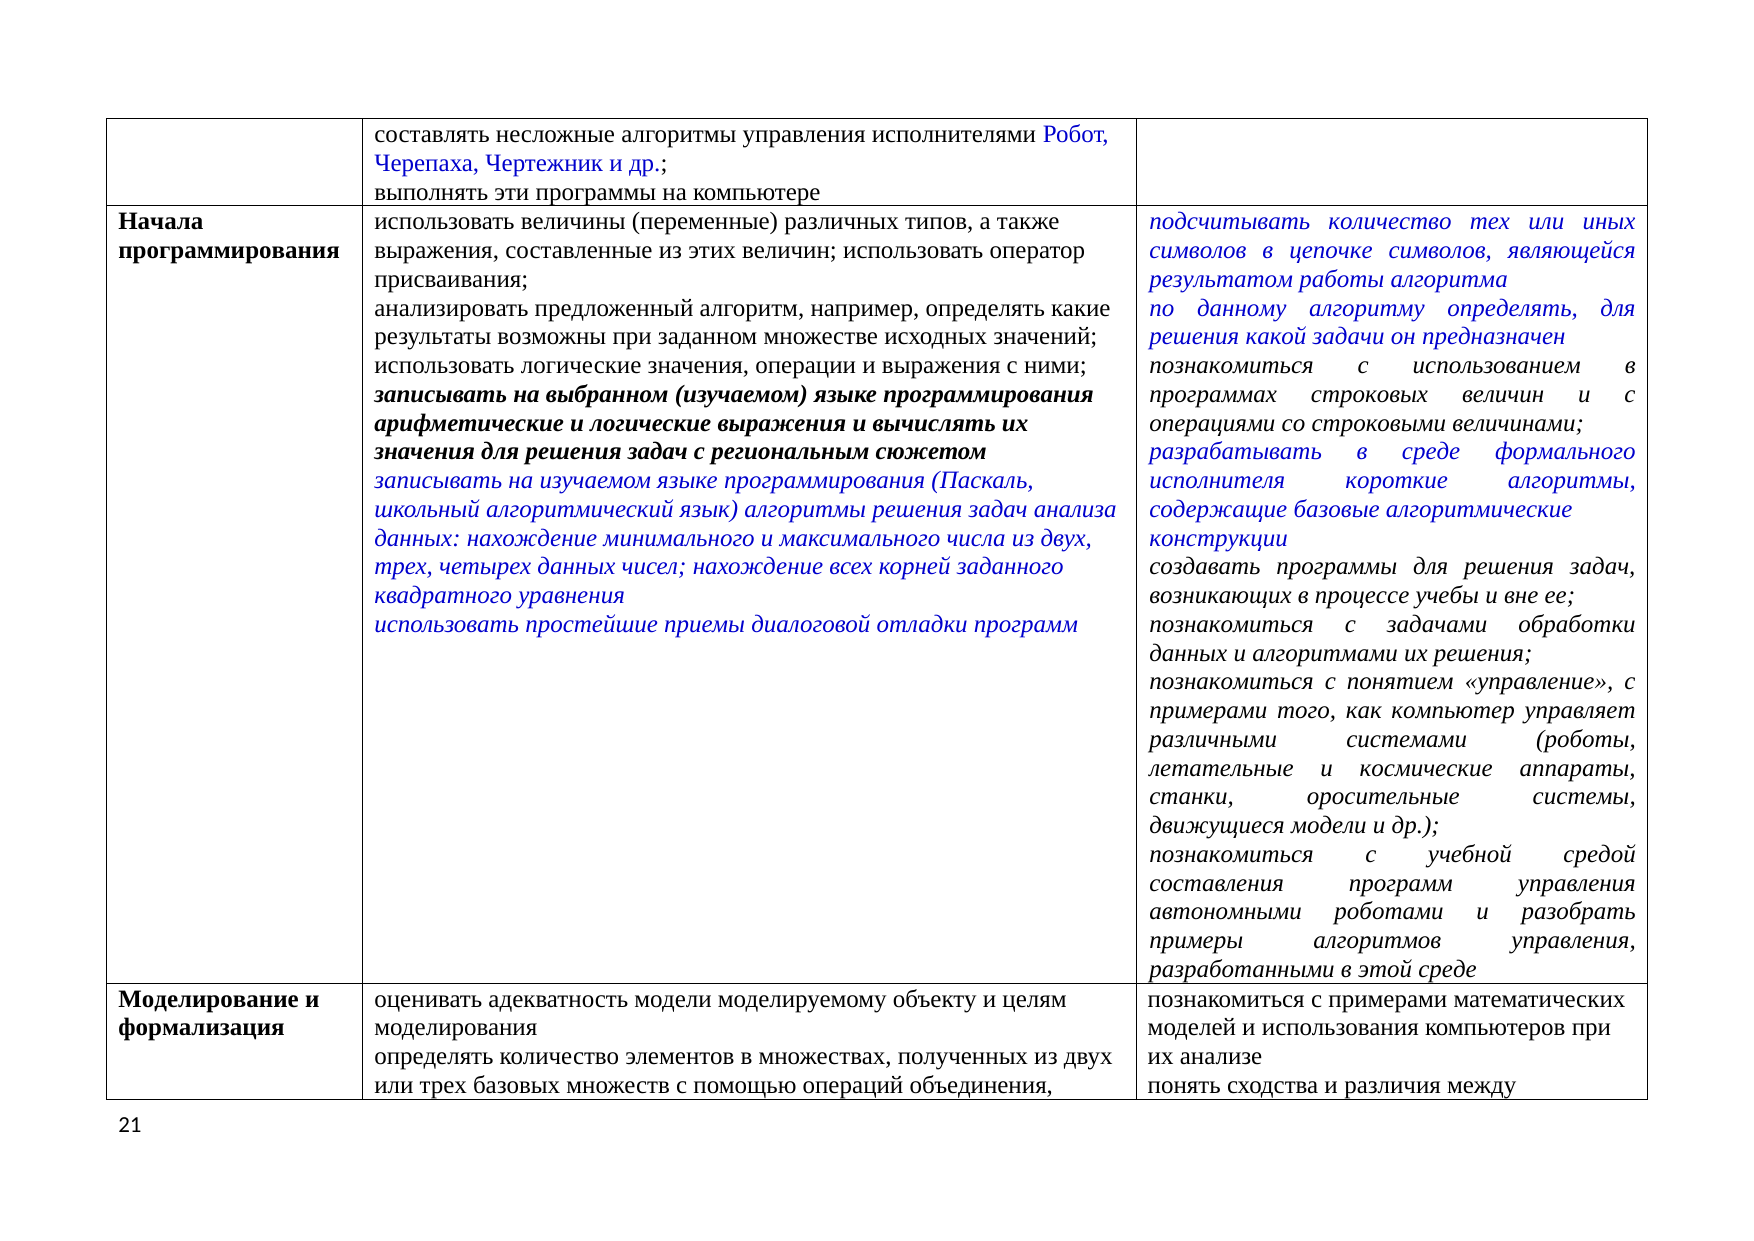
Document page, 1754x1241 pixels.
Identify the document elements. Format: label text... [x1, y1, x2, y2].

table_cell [107, 119, 362, 205]
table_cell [107, 984, 362, 1099]
table_cell Начала программирования [107, 206, 362, 983]
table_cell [363, 119, 1136, 205]
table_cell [1137, 984, 1647, 1099]
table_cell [363, 984, 1136, 1099]
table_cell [1137, 119, 1647, 205]
table_cell подсчитывать количество тех или иных символов в цепочке символов, являющейся результатом работы алгоритма по данному алгоритму определять, для решения какой задачи он предназначен познакомиться с использованием в программах строковых величин и с операциями со строковыми величинами; разрабатывать в среде формального исполнителя короткие алгоритмы, содержащие базовые алгоритмические конструкции создавать программы для решения задач, возникающих в процессе учебы и вне ее; познакомиться с задачами обработки данных и алгоритмами их решения; познакомиться с понятием «управление», с примерами того, как компьютер управляет различными системами (роботы, летательные и космические аппараты, станки, оросительные системы, движущиеся модели и др.); познакомиться с учебной средой составления программ управления автономными роботами и разобрать примеры алгоритмов управления, разработанными в этой среде [1137, 206, 1647, 983]
table_cell использовать величины (переменные) различных типов, а также выражения, составленные из этих величин; использовать оператор присваивания; анализировать предложенный алгоритм, например, определять какие результаты возможны при заданном множестве исходных значений; использовать логические значения, операции и выражения с ними; записывать на выбранном (изучаемом) языке программирования арифметические и логические выражения и вычислять их значения для решения задач с региональным сюжетом записывать на изучаемом языке программирования (Паскаль, школьный алгоритмический язык) алгоритмы решения задач анализа данных: нахождение минимального и максимального числа из двух, трех, четырех данных чисел; нахождение всех корней заданного квадратного уравнения использовать простейшие приемы диалоговой отладки программ [363, 206, 1136, 983]
